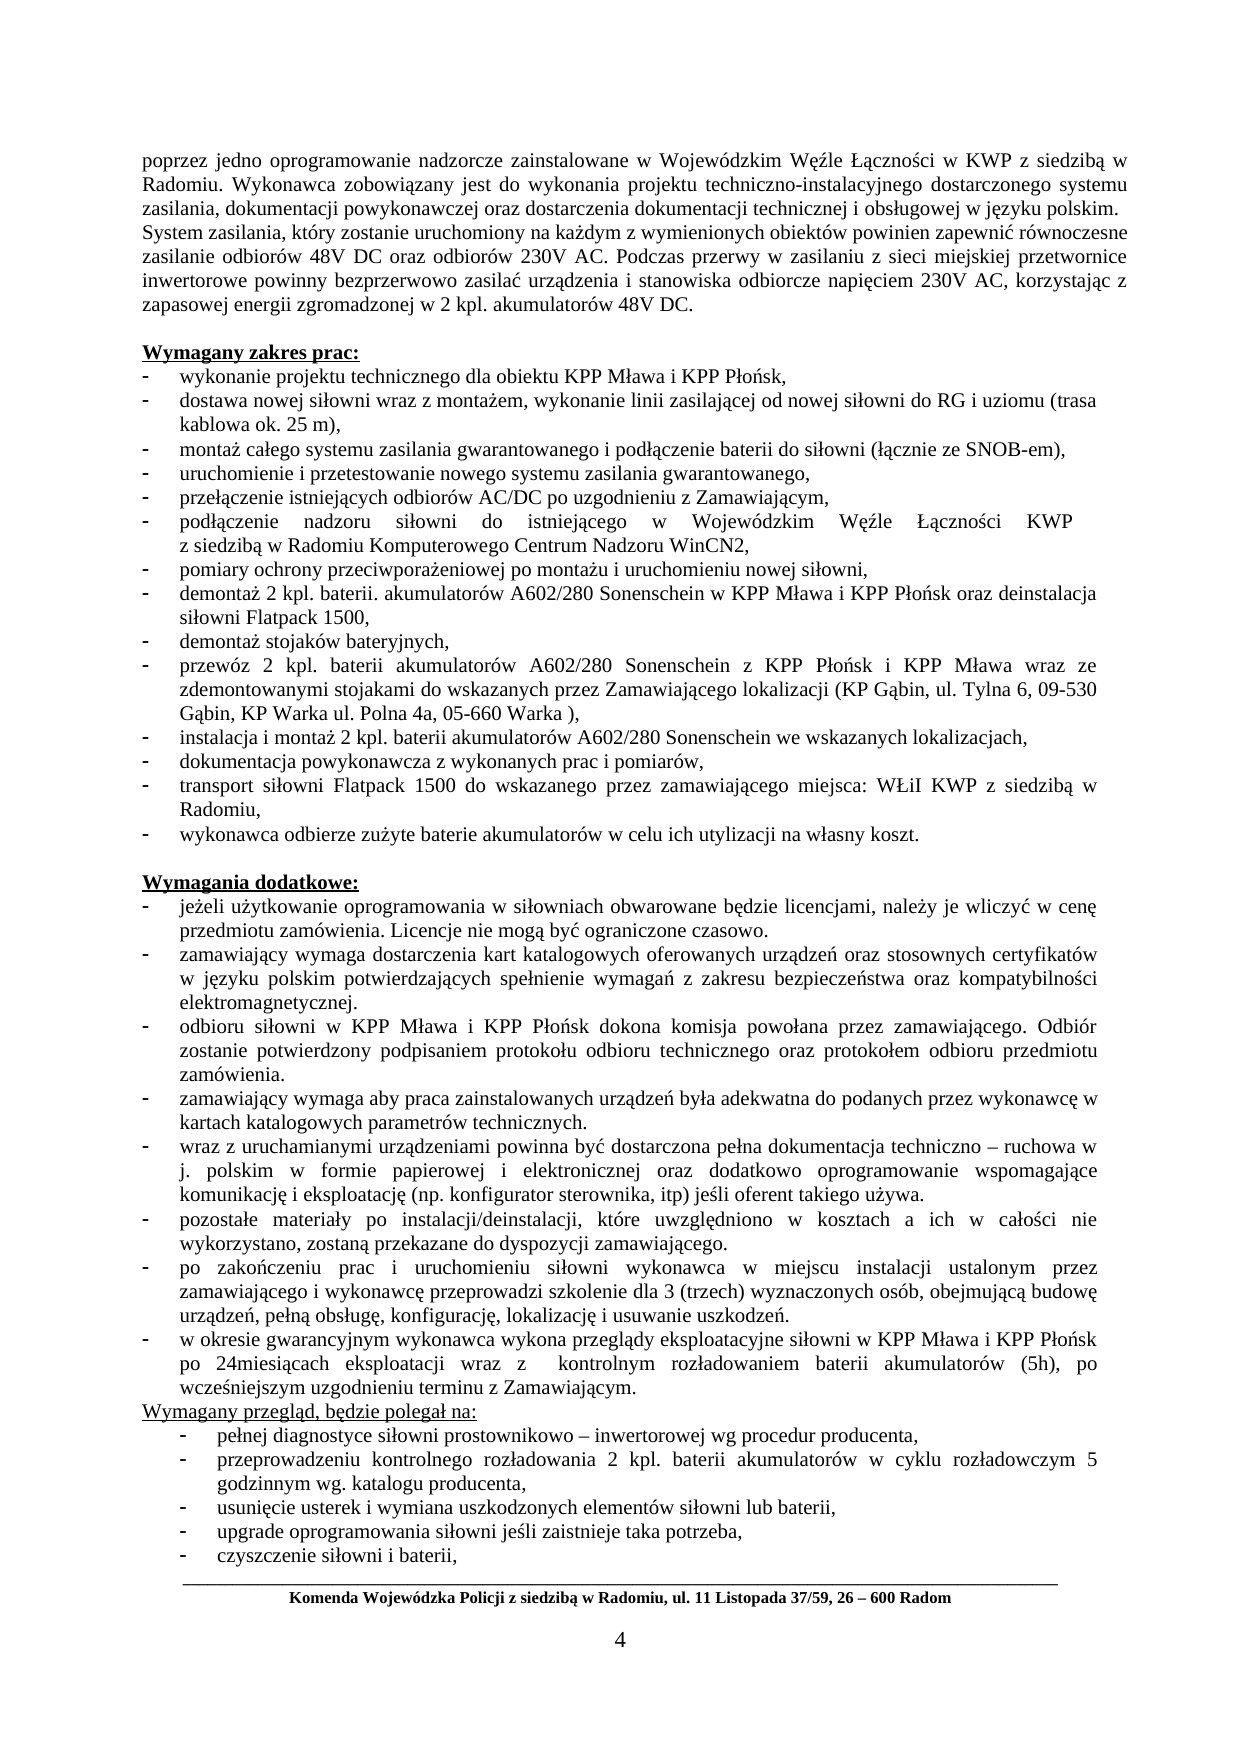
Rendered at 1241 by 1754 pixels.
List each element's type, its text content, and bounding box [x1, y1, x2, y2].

text System zasilania, który zostanie uruchomiony na każdym z wymienionych obiektów powinien zapewnić równoczesne zasilanie odbiorów 48V DC oraz odbiorów 230V AC. Podczas przerwy w zasilaniu z sieci miejskiej przetwornice inwertorowe powinny bezprzerwowo zasilać urządzenia i stanowiska odbiorcze napięciem 230V AC, korzystając z zapasowej energii zgromadzonej w 2 kpl. akumulatorów 48V DC. [142, 220, 1128, 316]
list przełączenie istniejących odbiorów AC/DC po uzgodnieniu z Zamawiającym, [142, 484, 1098, 509]
list odbioru siłowni w KPP Mława i KPP Płońsk dokona komisja powołana przez zamawiającego. Odbiór zostanie potwierdzony podpisaniem protokołu odbioru technicznego oraz protokołem odbioru przedmiotu zamówienia. [142, 1014, 1098, 1086]
list podłączenie nadzoru siłowni do istniejącego w Wojewódzkim Węźle Łączności KWP z siedzibą w Radomiu Komputerowego Centrum Nadzoru WinCN2, [142, 509, 1098, 557]
list upgrade oprogramowania siłowni jeśli zaistnieje taka potrzeba, [179, 1519, 1098, 1543]
list montaż całego systemu zasilania gwarantowanego i podłączenie baterii do siłowni (łącznie ze SNOB-em), [142, 436, 1098, 461]
list pomiary ochrony przeciwporażeniowej po montażu i uruchomieniu nowej siłowni, [142, 557, 1098, 581]
list czyszczenie siłowni i baterii, [179, 1543, 1098, 1567]
list zamawiający wymaga aby praca zainstalowanych urządzeń była adekwatna do podanych przez wykonawcę w kartach katalogowych parametrów technicznych. [142, 1086, 1098, 1134]
list po zakończeniu prac i uruchomieniu siłowni wykonawca w miejscu instalacji ustalonym przez zamawiającego i wykonawcę przeprowadzi szkolenie dla 3 (trzech) wyznaczonych osób, obejmującą budowę urządzeń, pełną obsługę, konfigurację, lokalizację i usuwanie uszkodzeń. [142, 1254, 1098, 1327]
list dokumentacja powykonawcza z wykonanych prac i pomiarów, [142, 749, 1098, 773]
list dostawa nowej siłowni wraz z montażem, wykonanie linii zasilającej od nowej siłowni do RG i uziomu (trasa kablowa ok. 25 m), [142, 388, 1098, 436]
list wraz z uruchamianymi urządzeniami powinna być dostarczona pełna dokumentacja techniczno – ruchowa w j. polskim w formie papierowej i elektronicznej oraz dodatkowo oprogramowanie wspomagające komunikację i eksploatację (np. konfigurator sterownika, itp) jeśli oferent takiego używa. [142, 1134, 1098, 1206]
list wykonawca odbierze zużyte baterie akumulatorów w celu ich utylizacji na własny koszt. [142, 821, 1098, 846]
list pozostałe materiały po instalacji/deinstalacji, które uwzględniono w kosztach a ich w całości nie wykorzystano, zostaną przekazane do dyspozycji zamawiającego. [142, 1206, 1098, 1254]
list usunięcie usterek i wymiana uszkodzonych elementów siłowni lub baterii, [179, 1495, 1098, 1519]
list demontaż 2 kpl. baterii. akumulatorów A602/280 Sonenschein w KPP Mława i KPP Płońsk oraz deinstalacja siłowni Flatpack 1500, [142, 581, 1098, 629]
list demontaż stojaków bateryjnych, [142, 629, 1098, 653]
list wykonanie projektu technicznego dla obiektu KPP Mława i KPP Płońsk, [142, 364, 1098, 388]
list jeżeli użytkowanie oprogramowania w siłowniach obwarowane będzie licencjami, należy je wliczyć w cenę przedmiotu zamówienia. Licencje nie mogą być ograniczone czasowo. [142, 894, 1098, 942]
list instalacja i montaż 2 kpl. baterii akumulatorów A602/280 Sonenschein we wskazanych lokalizacjach, [142, 725, 1098, 749]
list zamawiający wymaga dostarczenia kart katalogowych oferowanych urządzeń oraz stosownych certyfikatów w języku polskim potwierdzających spełnienie wymagań z zakresu bezpieczeństwa oraz kompatybilności elektromagnetycznej. [142, 942, 1098, 1014]
list Wymagania dodatkowe: [142, 869, 1098, 894]
list pełnej diagnostyce siłowni prostownikowo – inwertorowej wg procedur producenta, [179, 1423, 1098, 1447]
list transport siłowni Flatpack 1500 do wskazanego przez zamawiającego miejsca: WŁiI KWP z siedzibą w Radomiu, [142, 773, 1098, 821]
list przeprowadzeniu kontrolnego rozładowania 2 kpl. baterii akumulatorów w cyklu rozładowczym 5 godzinnym wg. katalogu producenta, [179, 1447, 1098, 1495]
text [142, 148, 1128, 220]
list uruchomienie i przetestowanie nowego systemu zasilania gwarantowanego, [142, 461, 1098, 484]
list Wymagany zakres prac: [142, 340, 1098, 364]
list w okresie gwarancyjnym wykonawca wykona przeglądy eksploatacyjne siłowni w KPP Mława i KPP Płońsk po 24miesiącach eksploatacji wraz z kontrolnym rozładowaniem baterii akumulatorów (5h), po wcześniejszym uzgodnieniu terminu z Zamawiającym. [142, 1327, 1098, 1399]
list Wymagany przegląd, będzie polegał na: [142, 1399, 1098, 1423]
list przewóz 2 kpl. baterii akumulatorów A602/280 Sonenschein z KPP Płońsk i KPP Mława wraz ze zdemontowanymi stojakami do wskazanych przez Zamawiającego lokalizacji (KP Gąbin, ul. Tylna 6, 09-530 Gąbin, KP Warka ul. Polna 4a, 05-660 Warka ), [142, 653, 1098, 725]
